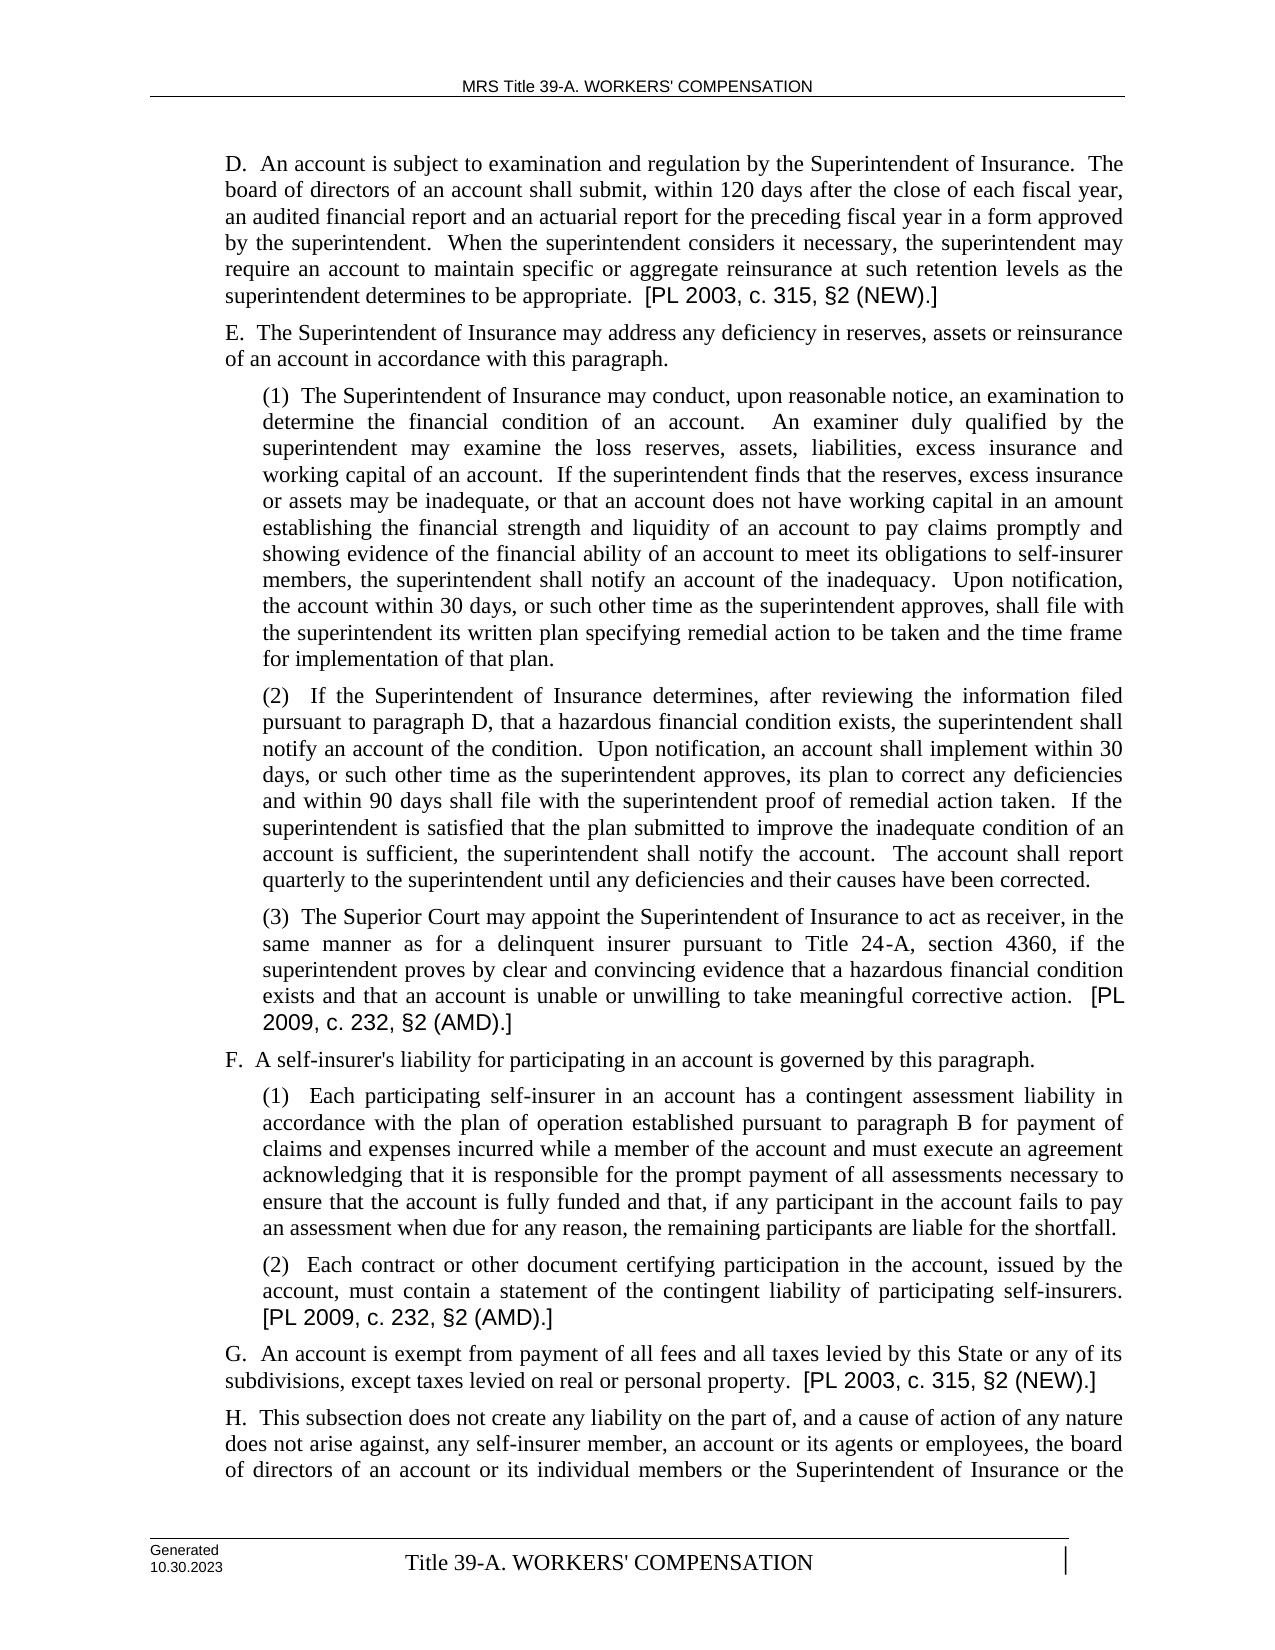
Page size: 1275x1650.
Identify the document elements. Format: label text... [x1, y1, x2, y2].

text G. An account is exempt from payment of all fees and all taxes levied by this State or any of its subdivisions, except taxes levied on real or personal property. [PL 2003, c. 315, §2 (NEW).] [225, 1340, 1125, 1393]
text (1) The Superintendent of Insurance may conduct, upon reasonable notice, an examination to determine the financial condition of an account. An examiner duly qualified by the superintendent may examine the loss reserves, assets, liabilities, excess insurance and working capital of an account. If the superintendent finds that the reserves, excess insurance or assets may be inadequate, or that an account does not have working capital in an amount establishing the financial strength and liquidity of an account to pay claims promptly and showing evidence of the financial ability of an account to meet its obligations to self-insurer members, the superintendent shall notify an account of the inadequacy. Upon notification, the account within 30 days, or such other time as the superintendent approves, shall file with the superintendent its written plan specifying remedial action to be taken and the time frame for implementation of that plan. [262, 382, 1125, 672]
text (2) If the Superintendent of Insurance determines, after reviewing the information filed pursuant to paragraph D, that a hazardous financial condition exists, the superintendent shall notify an account of the condition. Upon notification, an account shall implement within 30 days, or such other time as the superintendent approves, its plan to correct any deficiencies and within 90 days shall file with the superintendent proof of remedial action taken. If the superintendent is satisfied that the plan submitted to improve the inadequate condition of an account is sufficient, the superintendent shall notify the account. The account shall report quarterly to the superintendent until any deficiencies and their causes have been corrected. [262, 682, 1125, 893]
text D. An account is subject to examination and regulation by the Superintendent of Insurance. The board of directors of an account shall submit, within 120 days after the close of each fiscal year, an audited financial report and an actuarial report for the preceding fiscal year in a form approved by the superintendent. When the superintendent considers it necessary, the superintendent may require an account to maintain specific or aggregate reinsurance at such retention levels as the superintendent determines to be appropriate. [PL 2003, c. 315, §2 (NEW).] [225, 150, 1125, 308]
text E. The Superintendent of Insurance may address any deficiency in reserves, assets or reinsurance of an account in accordance with this paragraph. [225, 319, 1125, 371]
text (3) The Superior Court may appoint the Superintendent of Insurance to act as receiver, in the same manner as for a delinquent insurer pursuant to Title 24‑A, section 4360, if the superintendent proves by clear and convincing evidence that a hazardous financial condition exists and that an account is unable or unwilling to take meaningful corrective action. [PL 2009, c. 232, §2 (AMD).] [262, 903, 1125, 1035]
text (2) Each contract or other document certifying participation in the account, issued by the account, must contain a statement of the contingent liability of participating self-insurers. [PL 2009, c. 232, §2 (AMD).] [262, 1251, 1125, 1330]
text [225, 1404, 1125, 1483]
text F. A self-insurer's liability for participating in an account is governed by this paragraph. [225, 1046, 1125, 1072]
text (1) Each participating self-insurer in an account has a contingent assessment liability in accordance with the plan of operation established pursuant to paragraph B for payment of claims and expenses incurred while a member of the account and must execute an agreement acknowledging that it is responsible for the prompt payment of all assessments necessary to ensure that the account is fully funded and that, if any participant in the account fails to pay an assessment when due for any reason, the remaining participants are liable for the shortfall. [262, 1082, 1125, 1241]
